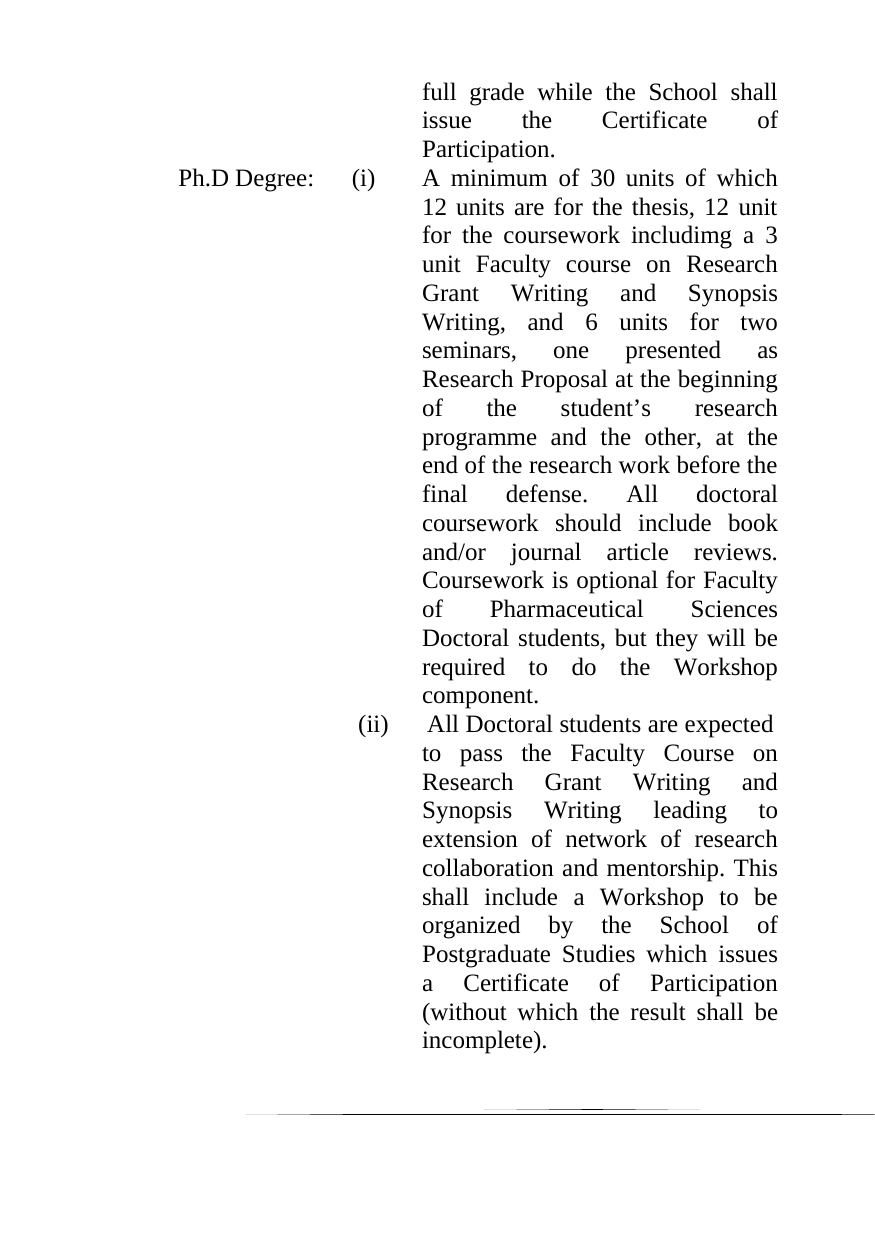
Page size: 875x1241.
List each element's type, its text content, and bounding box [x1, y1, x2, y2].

text (ii) All Doctoral students are expected to pass the Faculty Course on Research Grant Writing and Synopsis Writing leading to extension of network of research collaboration and mentorship. This shall include a Workshop to be organized by the School of Postgraduate Studies which issues a Certificate of Participation (without which the result shall be incomplete). [178, 709, 778, 1054]
text Ph.D Degree: (i) A minimum of 30 units of which 12 units are for the thesis, 12 unit for the coursework includimg a 3 unit Faculty course on Research Grant Writing and Synopsis Writing, and 6 units for two seminars, one presented as Research Proposal at the beginning of the student’s research programme and the other, at the end of the research work before the final defense. All doctoral coursework should include book and/or journal article reviews. Coursework is optional for Faculty of Pharmaceutical Sciences Doctoral students, but they will be required to do the Workshop component. [178, 163, 778, 709]
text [178, 77, 778, 163]
